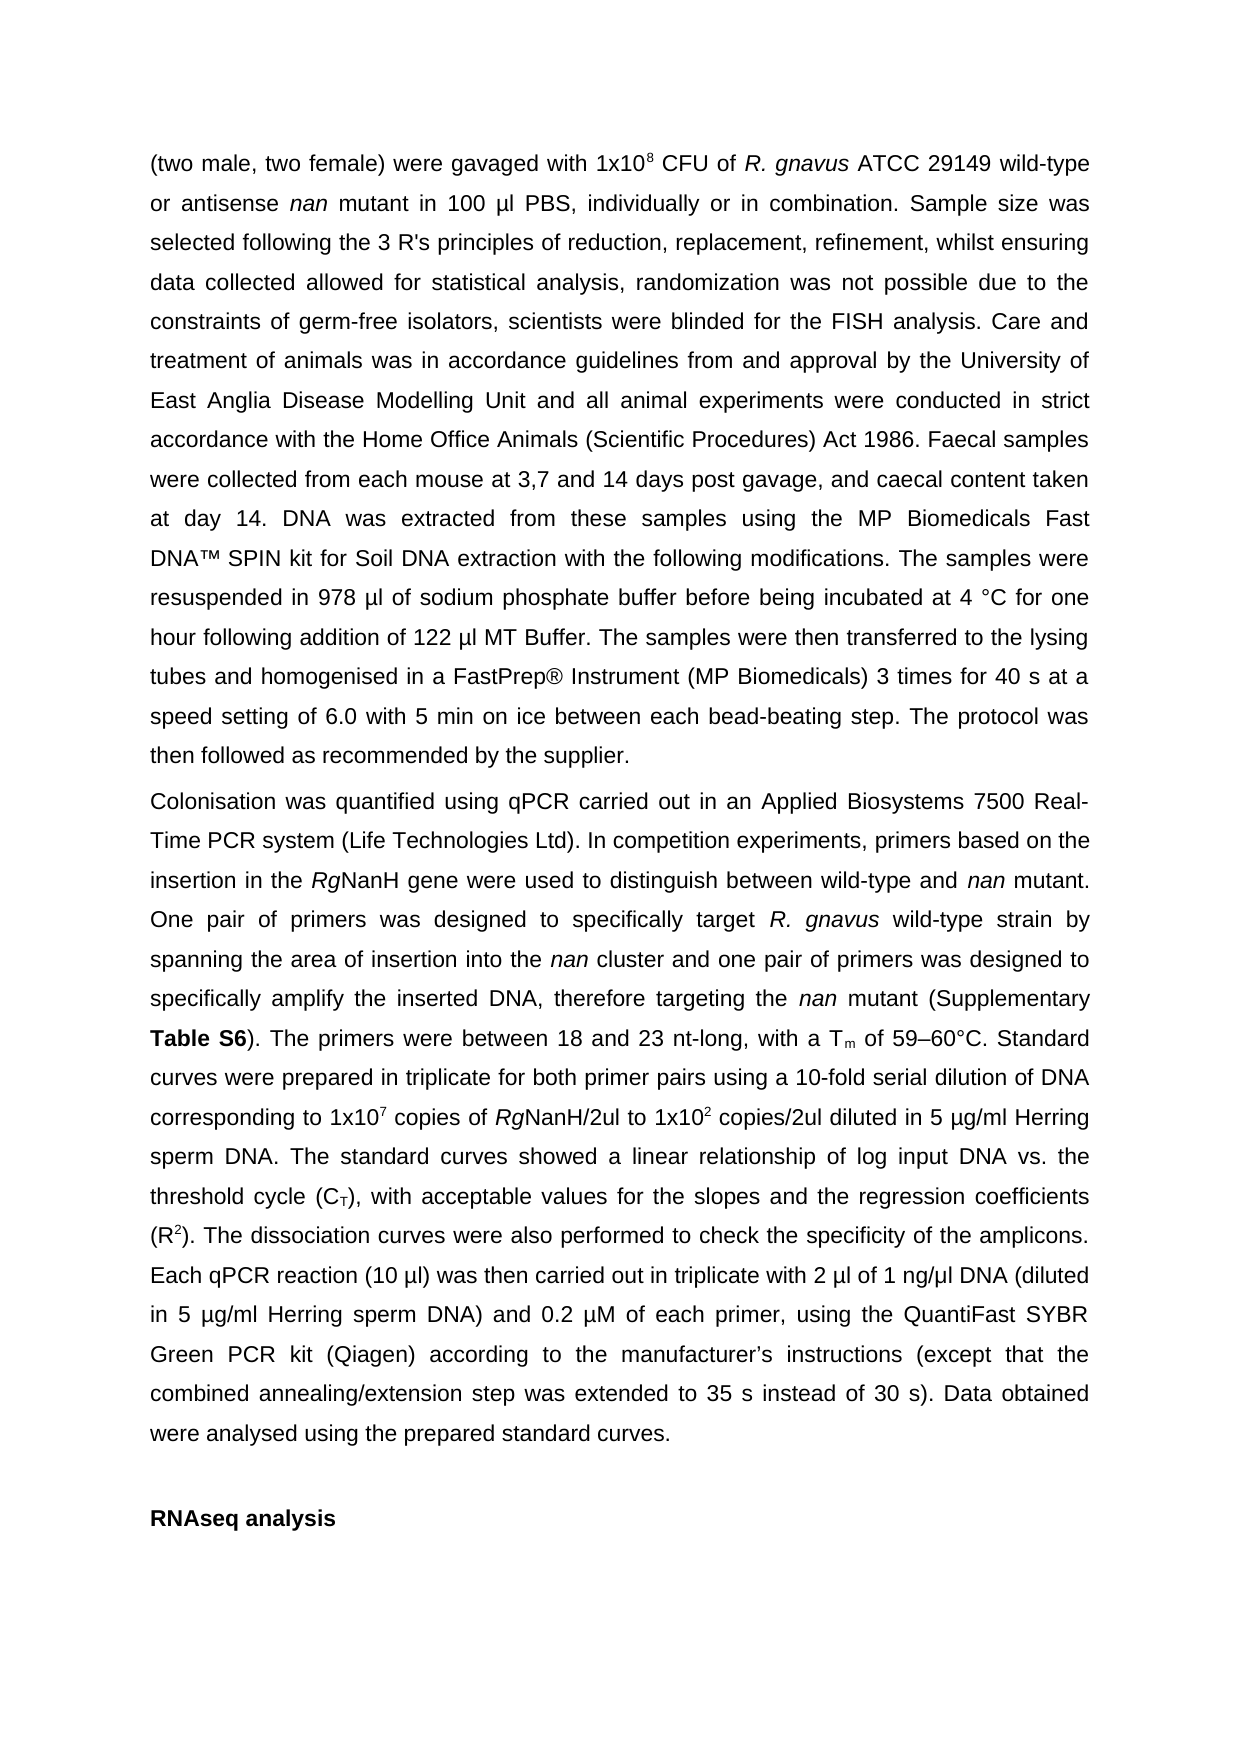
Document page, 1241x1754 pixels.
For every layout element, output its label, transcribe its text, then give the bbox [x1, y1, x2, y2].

text Colonisation was quantified using qPCR carried out in an Applied Biosystems 7500 Real-Time PCR system (Life Technologies Ltd). In competition experiments, primers based on the insertion in the RgNanH gene were used to distinguish between wild-type and nan mutant. One pair of primers was designed to specifically target R. gnavus wild-type strain by spanning the area of insertion into the nan cluster and one pair of primers was designed to specifically amplify the inserted DNA, therefore targeting the nan mutant (Supplementary Table S6). The primers were between 18 and 23 nt-long, with a Tm of 59–60°C. Standard curves were prepared in triplicate for both primer pairs using a 10-fold serial dilution of DNA corresponding to 1x107 copies of RgNanH/2ul to 1x102 copies/2ul diluted in 5 µg/ml Herring sperm DNA. The standard curves showed a linear relationship of log input DNA vs. the threshold cycle (CT), with acceptable values for the slopes and the regression coefficients (R2). The dissociation curves were also performed to check the specificity of the amplicons. Each qPCR reaction (10 µl) was then carried out in triplicate with 2 µl of 1 ng/μl DNA (diluted in 5 µg/ml Herring sperm DNA) and 0.2 µM of each primer, using the QuantiFast SYBR Green PCR kit (Qiagen) according to the manufacturer’s instructions (except that the combined annealing/extension step was extended to 35 s instead of 30 s). Data obtained were analysed using the prepared standard curves. [150, 788, 1090, 1446]
text RNAseq analysis [150, 1505, 1090, 1531]
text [150, 150, 1090, 768]
